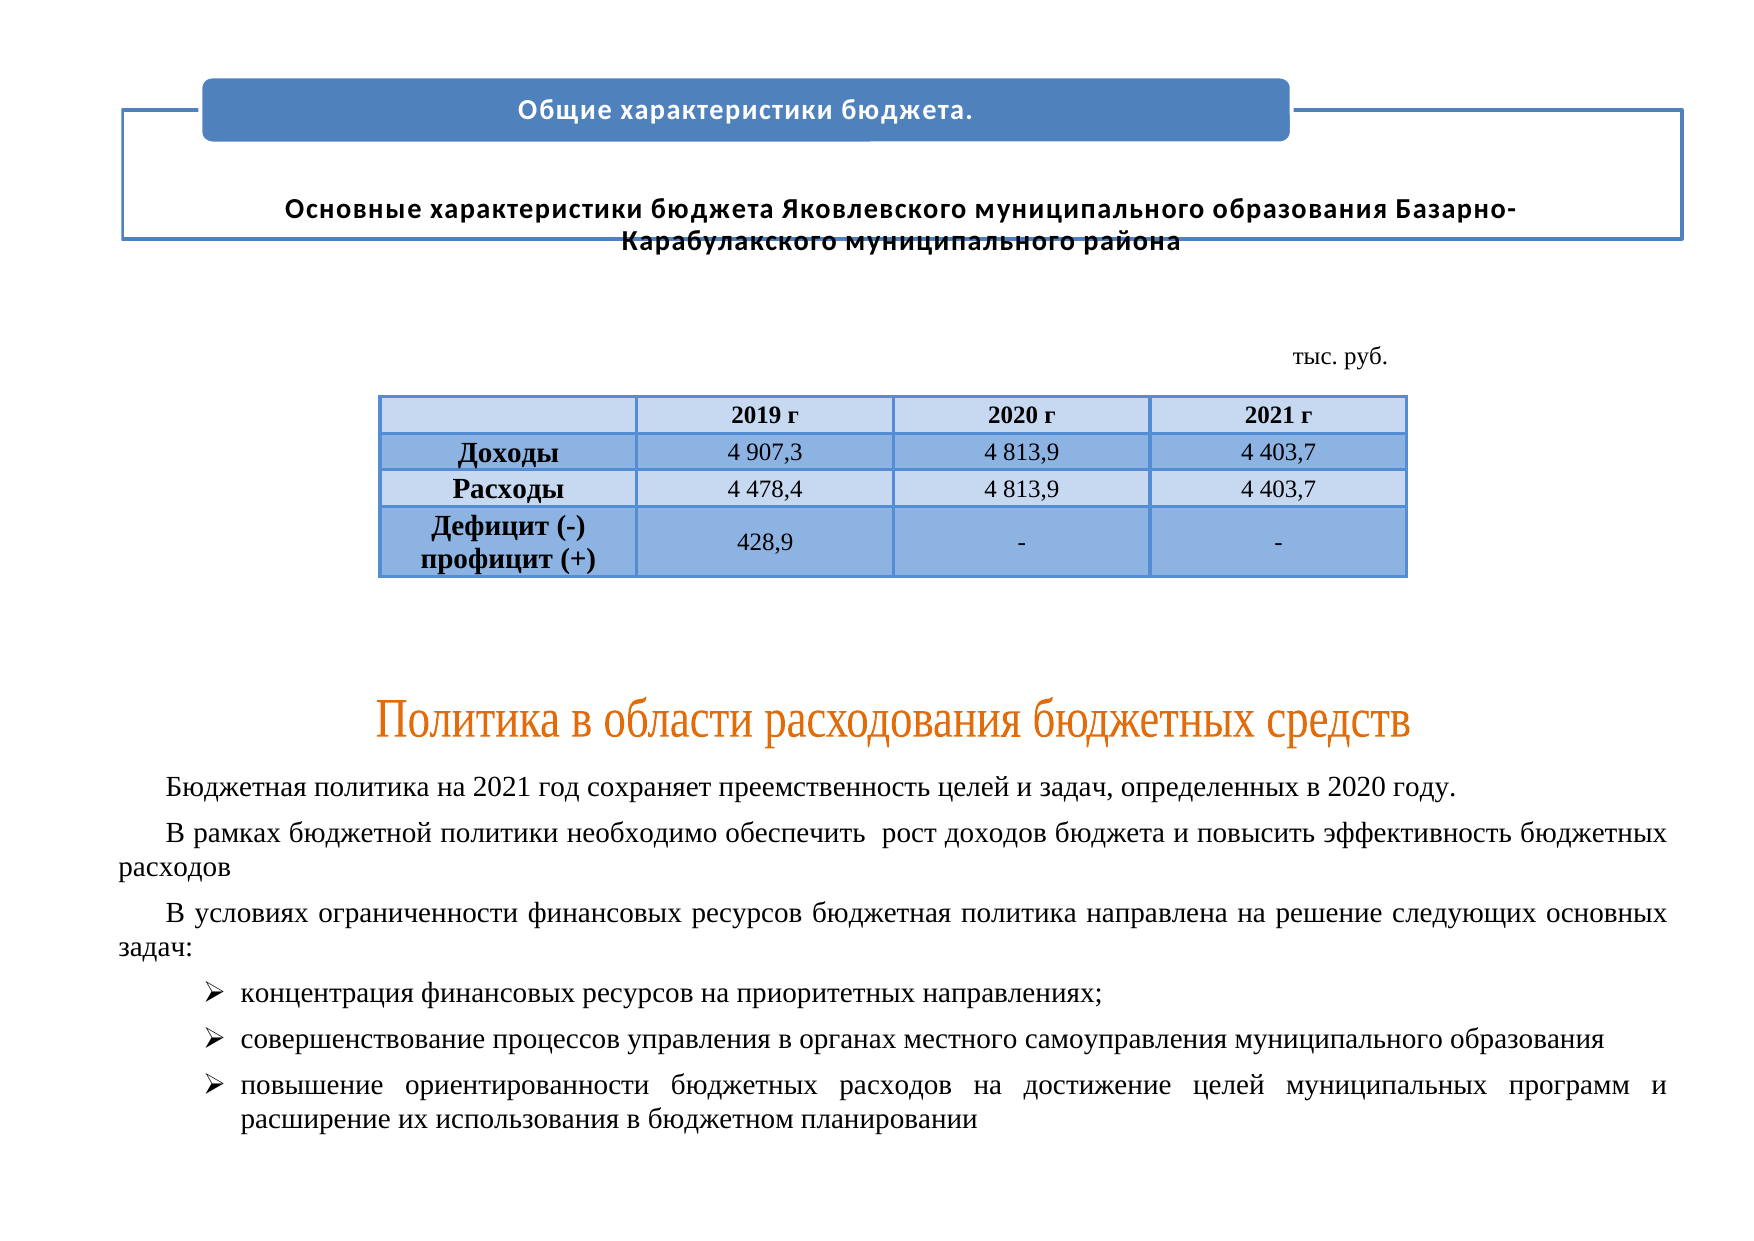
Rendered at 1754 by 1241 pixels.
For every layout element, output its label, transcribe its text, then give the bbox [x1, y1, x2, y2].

table_header 2019 г [638, 398, 892, 432]
text В рамках бюджетной политики необходимо обеспечить рост доходов бюджета и повысить эффективность бюджетных расходов [118, 816, 1668, 883]
table_header 2020 г [895, 398, 1148, 432]
list совершенствование процессов управления в органах местного самоуправления муниципального образования [203, 1021, 1668, 1054]
table_header [382, 398, 635, 432]
table_cell Доходы [382, 435, 635, 468]
text В условиях ограниченности финансовых ресурсов бюджетная политика направлена на решение следующих основных задач: [118, 895, 1668, 962]
table_cell 4 907,3 [638, 435, 892, 468]
table_cell Дефицит (-) профицит (+) [382, 508, 635, 575]
table_cell 4 478,4 [638, 471, 892, 505]
table_cell 4 403,7 [1152, 435, 1405, 468]
text тыс. руб. [118, 341, 1668, 370]
list повышение ориентированности бюджетных расходов на достижение целей муниципальных программ и расширение их использования в бюджетном планировании [203, 1067, 1668, 1134]
table_cell 4 813,9 [895, 471, 1148, 505]
table_header 2021 г [1152, 398, 1405, 432]
table_cell 4 403,7 [1152, 471, 1405, 505]
text Бюджетная политика на 2021 год сохраняет преемственность целей и задач, определенных в 2020 году. [118, 769, 1668, 803]
list концентрация финансовых ресурсов на приоритетных направлениях; [203, 975, 1668, 1008]
table_cell - [1152, 508, 1405, 575]
table_cell Расходы [382, 471, 635, 505]
table_cell - [895, 508, 1148, 575]
table_cell 428,9 [638, 508, 892, 575]
table_cell 4 813,9 [895, 435, 1148, 468]
